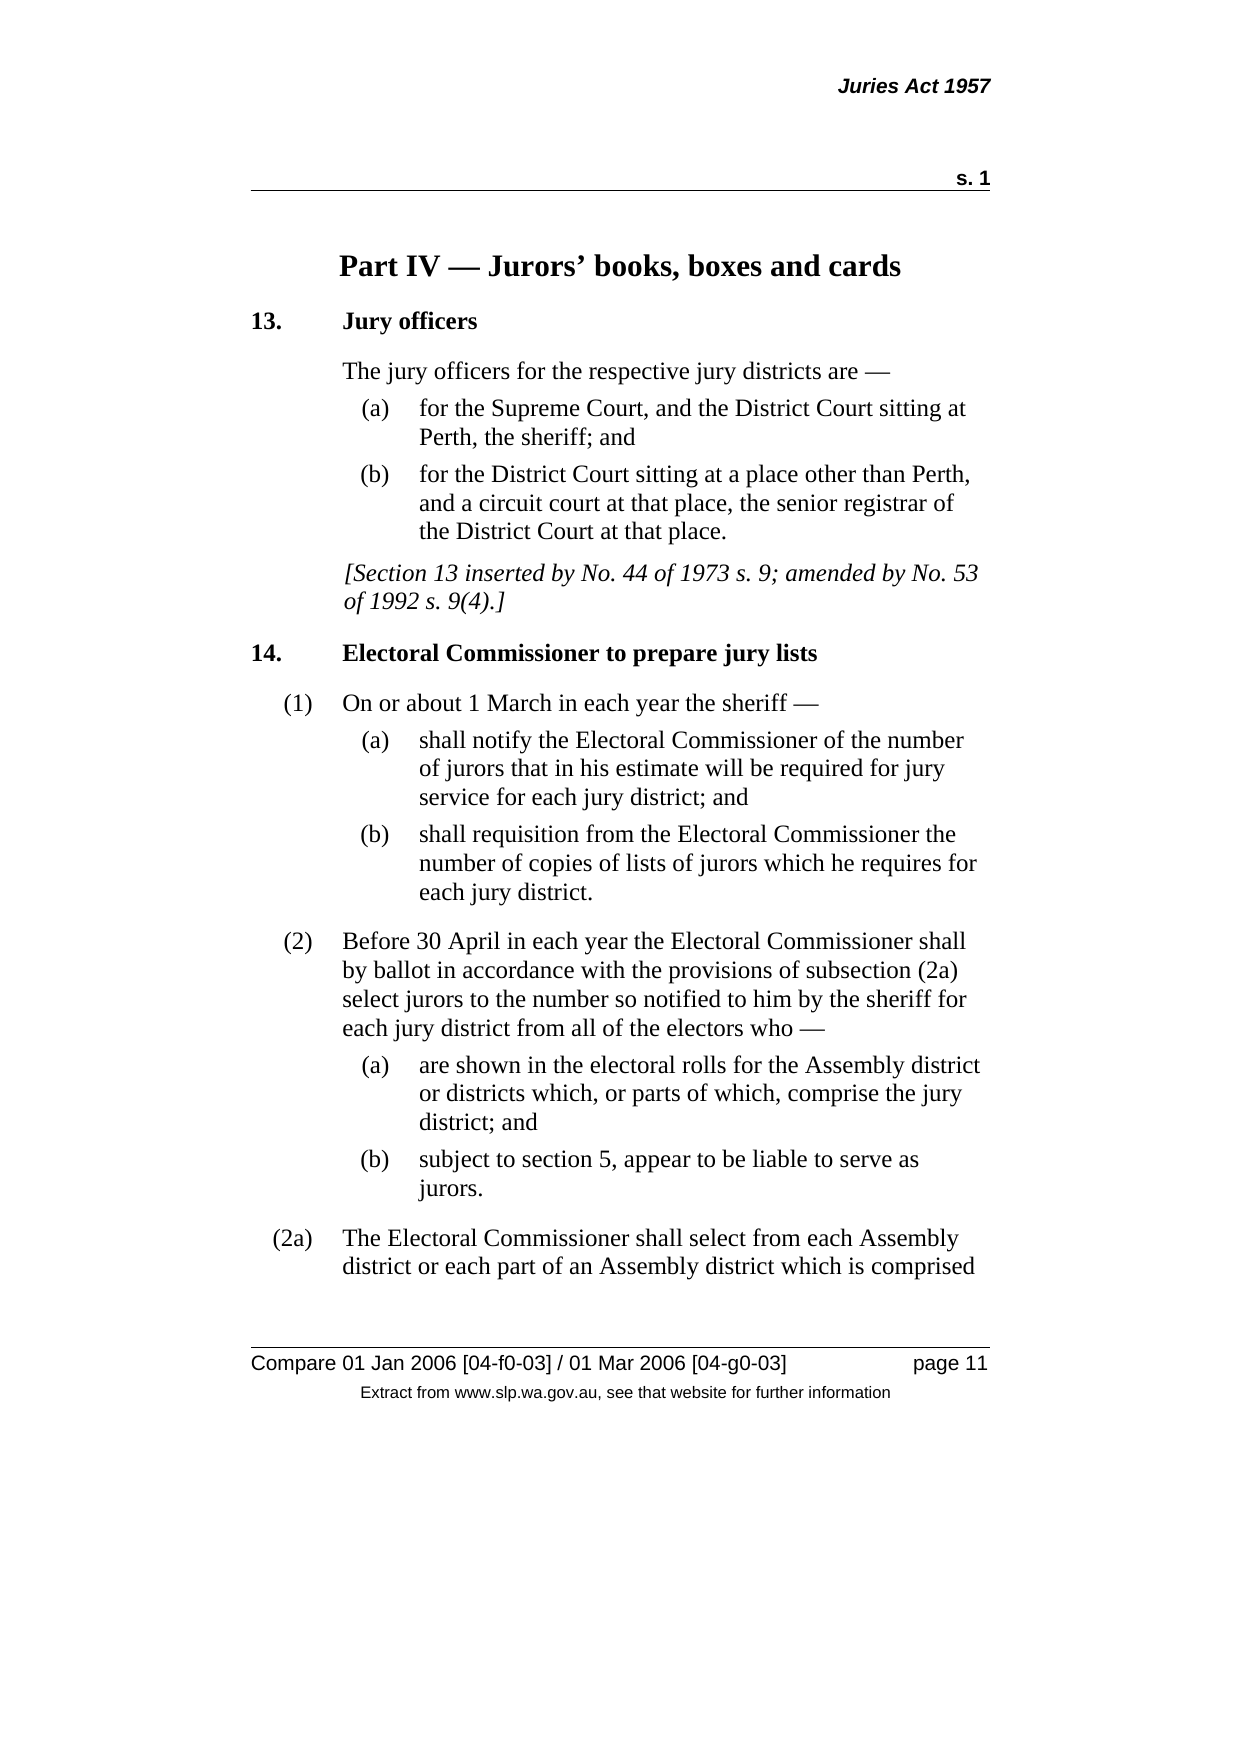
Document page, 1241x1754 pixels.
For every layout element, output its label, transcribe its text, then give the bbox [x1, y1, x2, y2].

text (a) for the Supreme Court, and the District Court sitting at Perth, the sheriff; and [251, 393, 990, 451]
subtitle 14. Electoral Commissioner to prepare jury lists [251, 638, 990, 667]
text (2) Before 30 April in each year the Electoral Commissioner shall by ballot in accordance with the provisions of subsection (2a) select jurors to the number so notified to him by the sheriff for each jury district from all of the electors who — [251, 926, 990, 1041]
subtitle 13. Jury officers [251, 306, 990, 335]
text The jury officers for the respective jury districts are — [251, 356, 990, 385]
text (b) shall requisition from the Electoral Commissioner the number of copies of lists of jurors which he requires for each jury district. [251, 819, 990, 906]
text (1) On or about 1 March in each year the sheriff — [251, 688, 990, 716]
text (a) are shown in the electoral rolls for the Assembly district or districts which, or parts of which, comprise the jury district; and [251, 1050, 990, 1136]
subtitle Part IV — Jurors’ books, boxes and cards [251, 247, 990, 283]
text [251, 1223, 990, 1280]
text (b) subject to section 5, appear to be liable to serve as jurors. [251, 1144, 990, 1202]
text [Section 13 inserted by No. 44 of 1973 s. 9; amended by No. 53 of 1992 s. 9(4).] [251, 558, 990, 615]
text (b) for the District Court sitting at a place other than Perth, and a circuit court at that place, the senior registrar of the District Court at that place. [251, 459, 990, 545]
text (a) shall notify the Electoral Commissioner of the number of jurors that in his estimate will be required for jury service for each jury district; and [251, 725, 990, 811]
